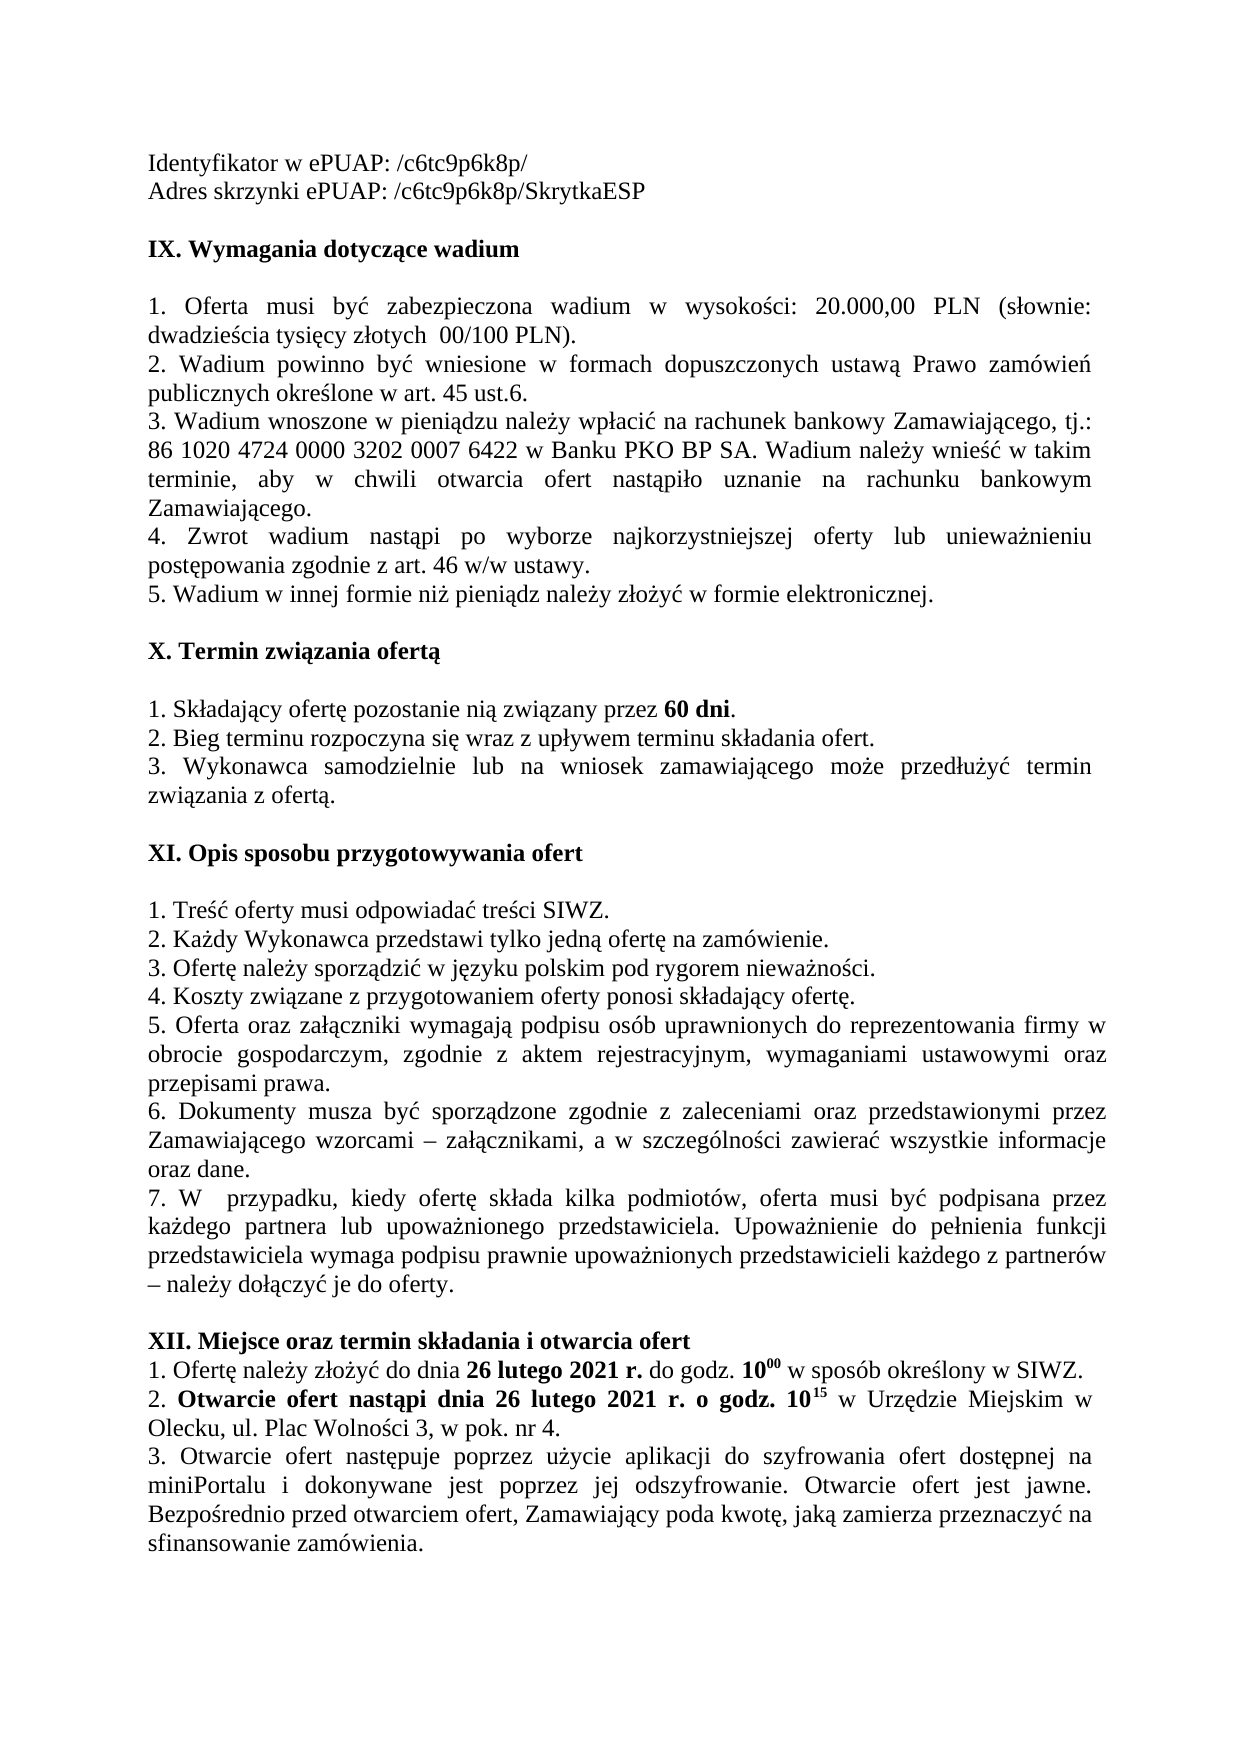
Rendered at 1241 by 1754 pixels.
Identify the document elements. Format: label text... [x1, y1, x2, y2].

text 3. Wadium wnoszone w pieniądzu należy wpłacić na rachunek bankowy Zamawiającego, tj.: 86 1020 4724 0000 3202 0007 6422 w Banku PKO BP SA. Wadium należy wnieść w takim terminie, aby w chwili otwarcia ofert nastąpiło uznanie na rachunku bankowym Zamawiającego. [148, 406, 1093, 521]
text XII. Miejsce oraz termin składania i otwarcia ofert [148, 1326, 1122, 1355]
text 4. Koszty związane z przygotowaniem oferty ponosi składający ofertę. [148, 981, 1107, 1010]
text IX. Wymagania dotyczące wadium [148, 234, 1122, 263]
text 5. Wadium w innej formie niż pieniądz należy złożyć w formie elektronicznej. [148, 579, 1093, 608]
text Identyfikator w ePUAP: /c6tc9p6k8p/ [148, 148, 1093, 176]
text 2. Każdy Wykonawca przedstawi tylko jedną ofertę na zamówienie. [148, 924, 1093, 953]
text 5. Oferta oraz załączniki wymagają podpisu osób uprawnionych do reprezentowania firmy w obrocie gospodarczym, zgodnie z aktem rejestracyjnym, wymaganiami ustawowymi oraz przepisami prawa. [148, 1010, 1107, 1096]
text 1. Treść oferty musi odpowiadać treści SIWZ. [148, 895, 1093, 924]
text 1. Ofertę należy złożyć do dnia 2 lut 2021 r. do godz. 1000 w sposób określony w SIWZ. [148, 1355, 1093, 1384]
text X. Termin związania ofertą [148, 636, 1122, 665]
text 2. Wadium powinno być wniesione w formach dopuszczonych ustawą Prawo zamówień publicznych określone w art. 45 ust.6. [148, 349, 1093, 406]
text 6. Dokumenty musza być sporządzone zgodnie z zaleceniami oraz przedstawionymi przez Zamawiającego wzorcami – załącznikami, a w szczególności zawierać wszystkie informacje oraz dane. [148, 1096, 1107, 1183]
text 3. Wykonawca samodzielnie lub na wniosek zamawiającego może przedłużyć termin związania z ofertą. [148, 751, 1093, 809]
text 3. Otwarcie ofert następuje poprzez użycie aplikacji do szyfrowania ofert dostępnej na miniPortalu i dokonywane jest poprzez odszyfrowanie. Otwarcie ofert jest jawne. Bezpośrednio przed otwarciem ofert, Zamawiający poda kwotę, jaką zamierza przeznaczyć na sfinansowanie zamówienia. [148, 1441, 1093, 1556]
list 1. Oferta musi być zabezpieczona wadium w wysokości: 20.000,00 PLN (słownie: dwadzieścia tysięcy złotych 00/100 PLN). [148, 291, 1093, 349]
text 7. W przypadku, kiedy ofertę składa kilka podmiotów, oferta musi być podpisana przez każdego partnera lub upoważnionego przedstawiciela. Upoważnienie do pełnienia funkcji przedstawiciela wymaga podpisu prawnie upoważnionych przedstawicieli każdego z partnerów – należy dołączyć je do oferty. [148, 1183, 1107, 1298]
text 4. Zwrot wadium nastąpi po wyborze najkorzystniejszej oferty lub unieważnieniu postępowania zgodnie z art. 46 w/w ustawy. [148, 521, 1093, 579]
text Adres skrzynki ePUAP: /c6tc9p6k8p/SkrytkaESP [148, 176, 1093, 205]
text 2. Bieg terminu rozpoczyna się wraz z upływem terminu składania ofert. [148, 723, 1093, 751]
text XI. Opis sposobu przygotowywania ofert [148, 838, 1093, 866]
text 2. Otwarcie ofert nastąpi dnia 2lut 2021 r. o godz. 1015 w Urzędzie Miejskim w Olecku, ul. Plac Wolności 3, w pok. nr 4. [148, 1384, 1093, 1441]
text 3. Ofertę należy sporządzić w języku polskim pod rygorem nieważności. [148, 953, 1107, 981]
text 1. Składający ofertę pozostanie nią związany przez 60 dni. [148, 694, 1093, 723]
